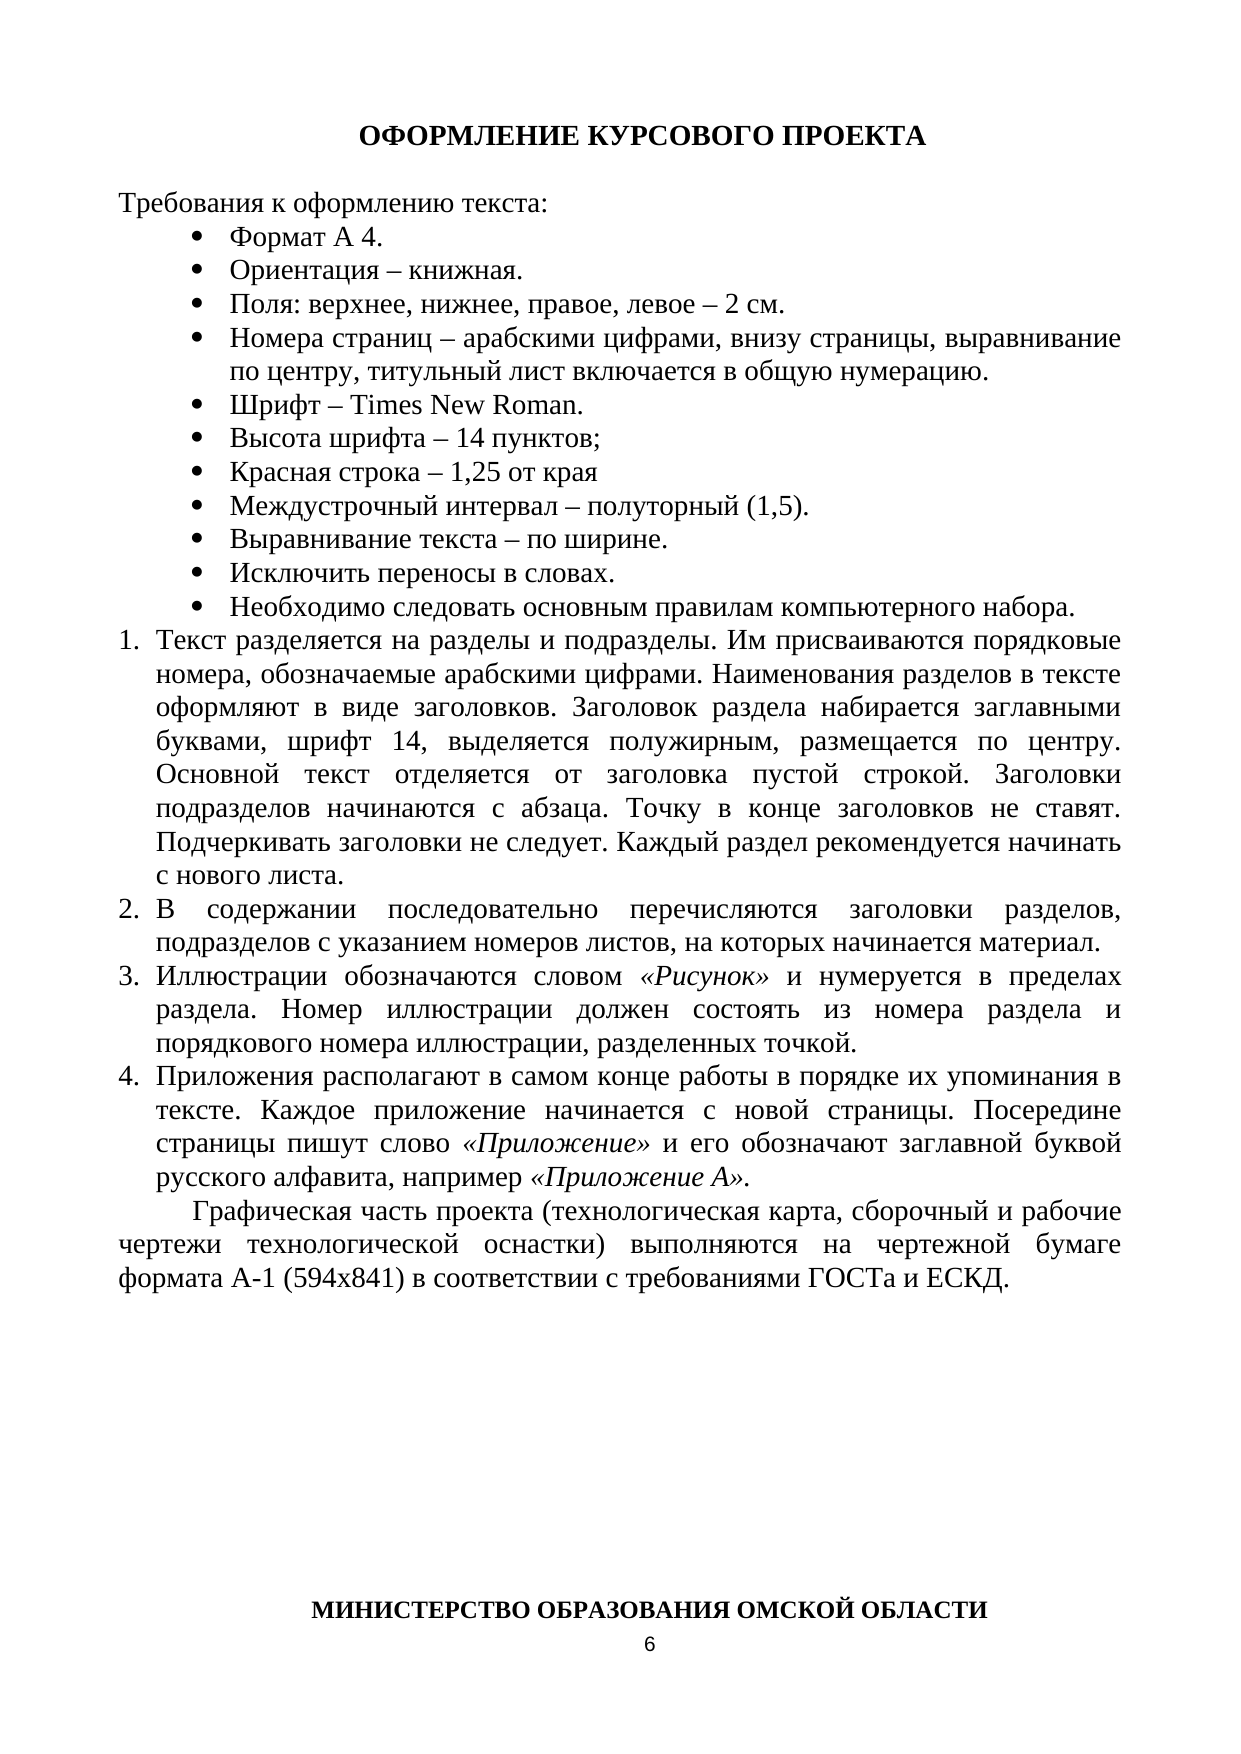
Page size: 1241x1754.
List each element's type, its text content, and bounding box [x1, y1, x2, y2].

text Графическая часть проекта (технологическая карта, сборочный и рабочие чертежи технологической оснастки) выполняются на чертежной бумаге формата А-1 (594x841) в соответствии с требованиями ГОСТа и ЕСКД. [118, 1193, 1122, 1293]
list Красная строка – 1,25 от края [192, 454, 1122, 488]
list Текст разделяется на разделы и подразделы. Им присваиваются порядковые номера, обозначаемые арабскими цифрами. Наименования разделов в тексте оформляют в виде заголовков. Заголовок раздела набирается заглавными буквами, шрифт 14, выделяется полужирным, размещается по центру. Основной текст отделяется от заголовка пустой строкой. Заголовки подразделов начинаются с абзаца. Точку в конце заголовков не ставят. Подчеркивать заголовки не следует. Каждый раздел рекомендуется начинать с нового листа. [118, 622, 1122, 891]
list Необходимо следовать основным правилам компьютерного набора. [192, 589, 1122, 622]
list Исключить переносы в словах. [192, 555, 1122, 589]
list Междустрочный интервал – полуторный (1,5). [192, 488, 1122, 521]
list Номера страниц – арабскими цифрами, внизу страницы, выравнивание по центру, титульный лист включается в общую нумерацию. [192, 320, 1122, 387]
list Иллюстрации обозначаются словом «Рисунок» и нумеруется в пределах раздела. Номер иллюстрации должен состоять из номера раздела и порядкового номера иллюстрации, разделенных точкой. [118, 958, 1122, 1058]
list Ориентация – книжная. [192, 252, 1122, 286]
text Требования к оформлению текста: [118, 185, 1122, 219]
list Поля: верхнее, нижнее, правое, левое – 2 см. [192, 286, 1122, 320]
list Формат А 4. [192, 219, 1122, 252]
list Шрифт – Times New Roman. [192, 387, 1122, 421]
list Приложения располагают в самом конце работы в порядке их упоминания в тексте. Каждое приложение начинается с новой страницы. Посередине страницы пишут слово «Приложение» и его обозначают заглавной буквой русского алфавита, например «Приложение А». [118, 1058, 1122, 1193]
list Выравнивание текста – по ширине. [192, 521, 1122, 555]
text ОФОРМЛЕНИЕ КУРСОВОГО ПРОЕКТА [118, 118, 1122, 152]
text МИНИСТЕРСТВО ОБРАЗОВАНИЯ ОМСКОЙ ОБЛАСТИ [118, 1595, 1181, 1624]
list Высота шрифта – 14 пунктов; [192, 421, 1122, 454]
list В содержании последовательно перечисляются заголовки разделов, подразделов с указанием номеров листов, на которых начинается материал. [118, 891, 1122, 958]
